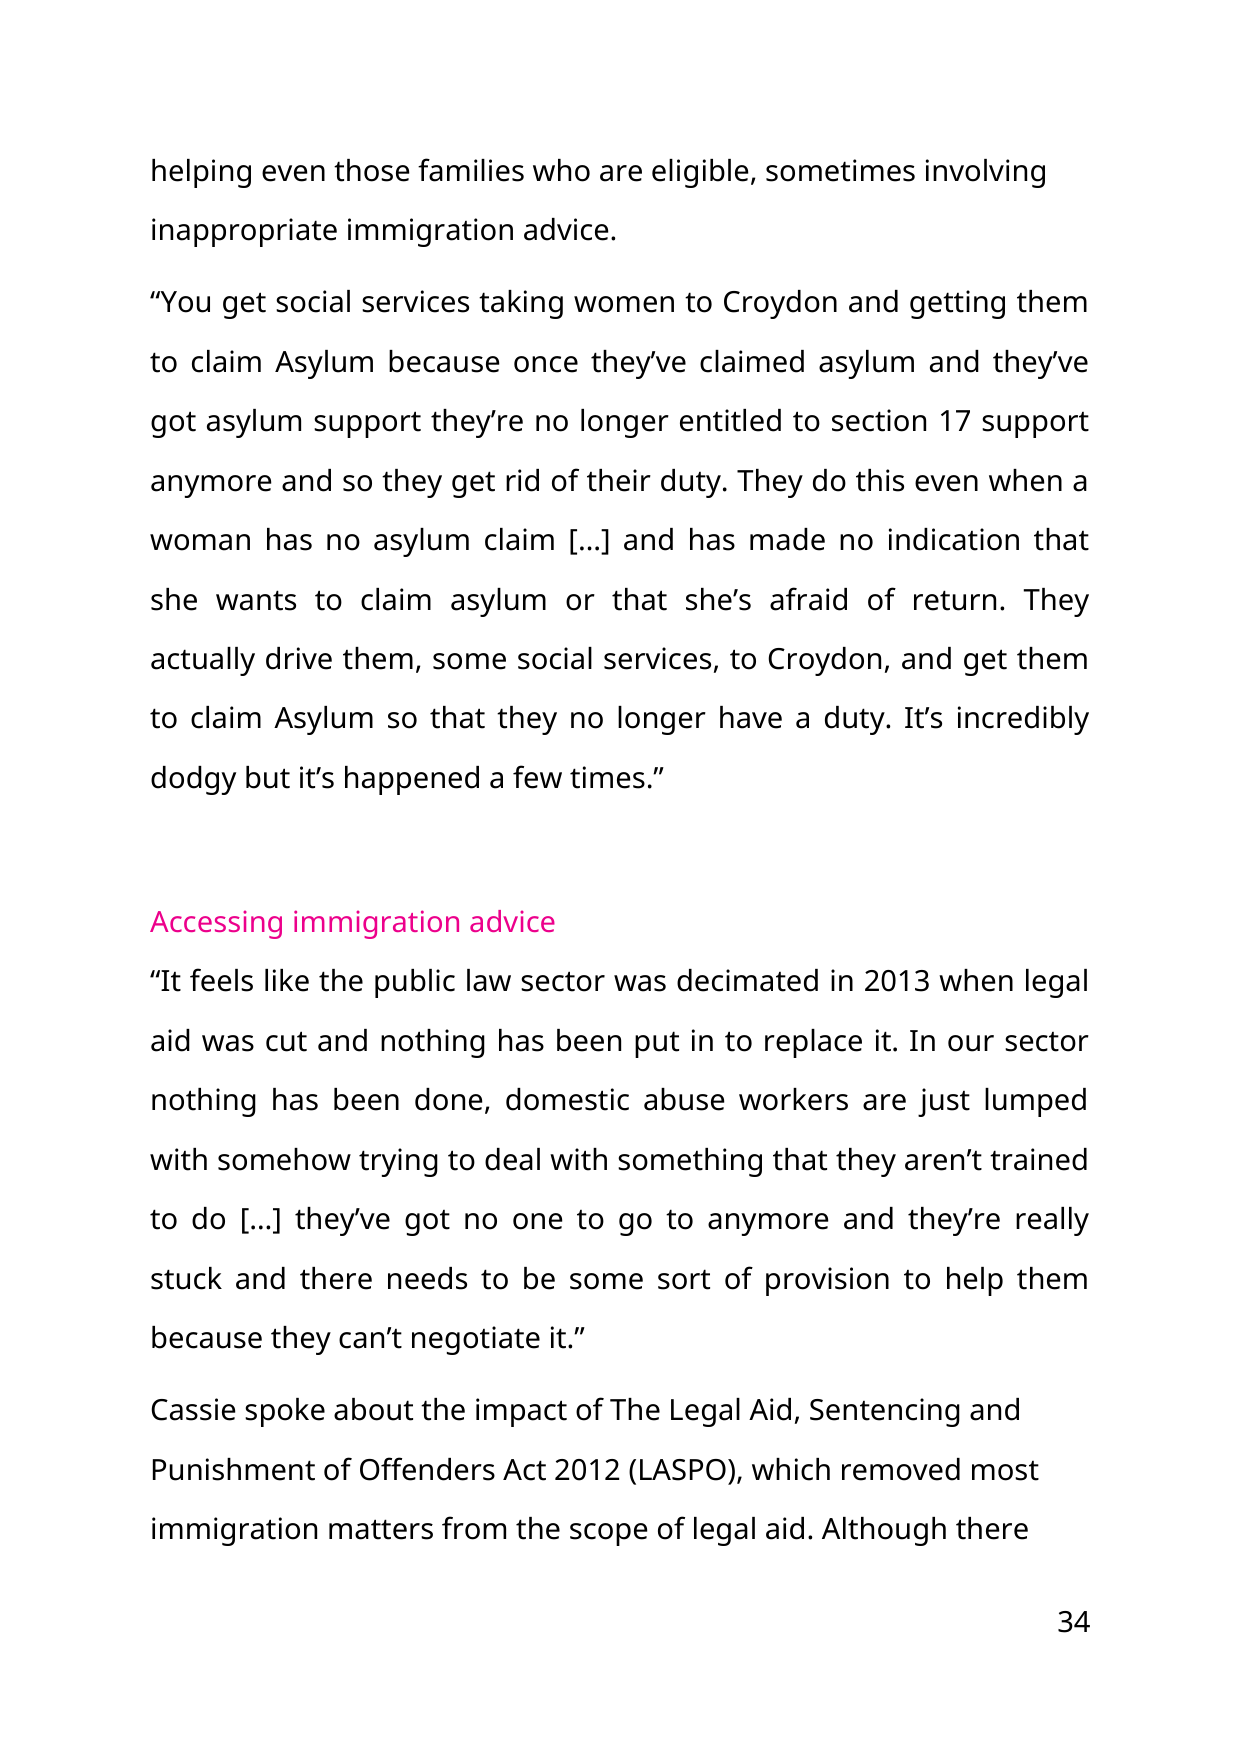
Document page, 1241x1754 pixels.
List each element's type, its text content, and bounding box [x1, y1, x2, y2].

subtitle Accessing immigration advice [150, 901, 1090, 941]
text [150, 1389, 1090, 1548]
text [150, 150, 1090, 249]
text “You get social services taking women to Croydon and getting them to claim Asylum because once they’ve claimed asylum and they’ve got asylum support they’re no longer entitled to section 17 support anymore and so they get rid of their duty. They do this even when a woman has no asylum claim […] and has made no indication that she wants to claim asylum or that she’s afraid of return. They actually drive them, some social services, to Croydon, and get them to claim Asylum so that they no longer have a duty. It’s incredibly dodgy but it’s happened a few times.” [150, 281, 1090, 797]
text “It feels like the public law sector was decimated in 2013 when legal aid was cut and nothing has been put in to replace it. In our sector nothing has been done, domestic abuse workers are just lumped with somehow trying to deal with something that they aren’t trained to do […] they’ve got no one to go to anymore and they’re really stuck and there needs to be some sort of provision to help them because they can’t negotiate it.” [150, 961, 1090, 1357]
